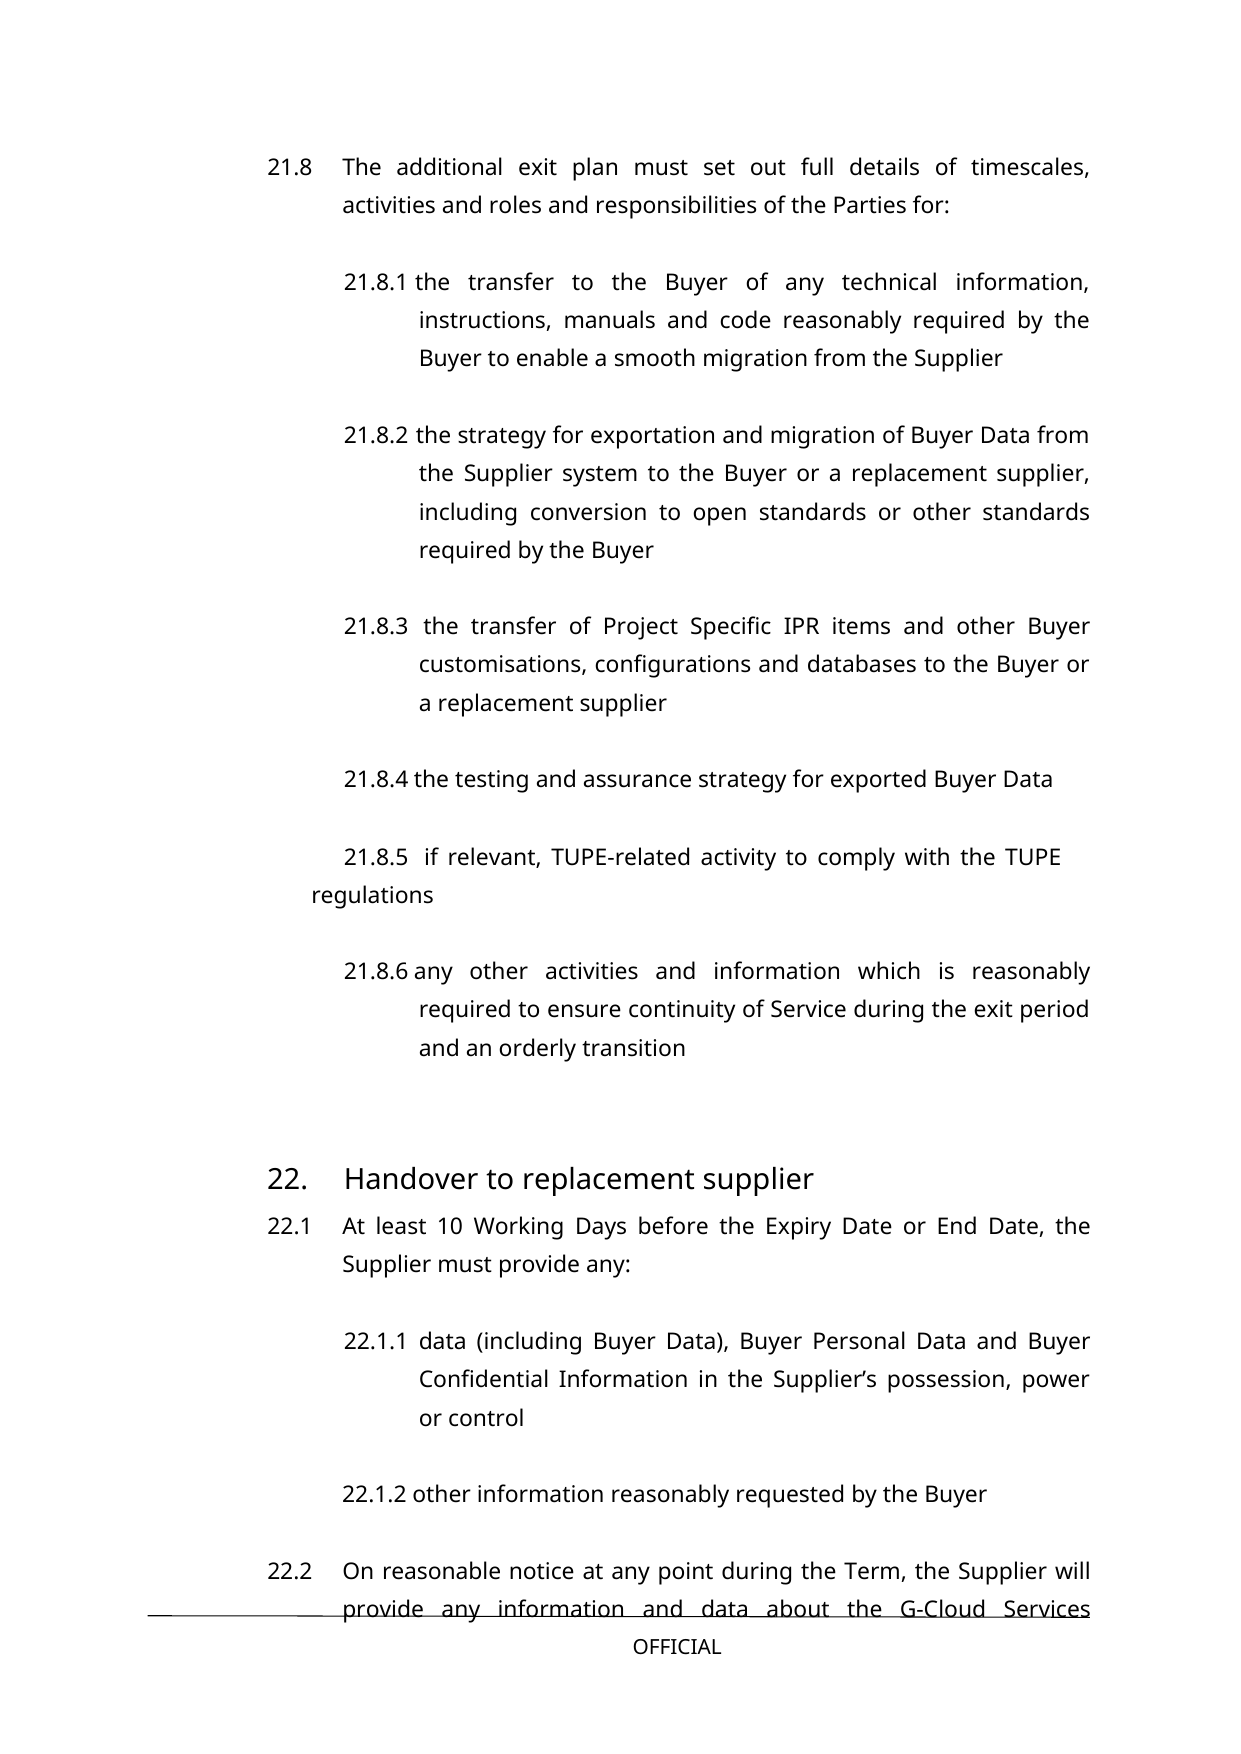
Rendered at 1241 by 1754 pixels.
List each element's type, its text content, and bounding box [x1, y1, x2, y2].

list the testing and assurance strategy for exported Buyer Data [343, 763, 1240, 795]
list the transfer to the Buyer of any technical information, instructions, manuals and code reasonably required by the Buyer to enable a smooth migration from the Supplier [343, 265, 1090, 373]
list if relevant, TUPE-related activity to comply with the TUPE regulations [311, 840, 1091, 910]
list the transfer of Project Specific IPR items and other Buyer customisations, configurations and databases to the Buyer or a replacement supplier [343, 610, 1091, 718]
list The additional exit plan must set out full details of timescales, activities and roles and responsibilities of the Parties for: [267, 151, 1090, 220]
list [267, 1555, 1091, 1624]
subtitle Handover to replacement supplier [267, 1158, 1240, 1198]
list data (including Buyer Data), Buyer Personal Data and Buyer Confidential Information in the Supplier’s possession, power or control [343, 1325, 1091, 1433]
list other information reasonably requested by the Buyer [342, 1478, 1240, 1509]
list the strategy for exportation and migration of Buyer Data from the Supplier system to the Buyer or a replacement supplier, including conversion to open standards or other standards required by the Buyer [343, 418, 1091, 565]
list any other activities and information which is reasonably required to ensure continuity of Service during the exit period and an orderly transition [343, 955, 1090, 1063]
list At least 10 Working Days before the Expiry Date or End Date, the Supplier must provide any: [267, 1210, 1091, 1279]
